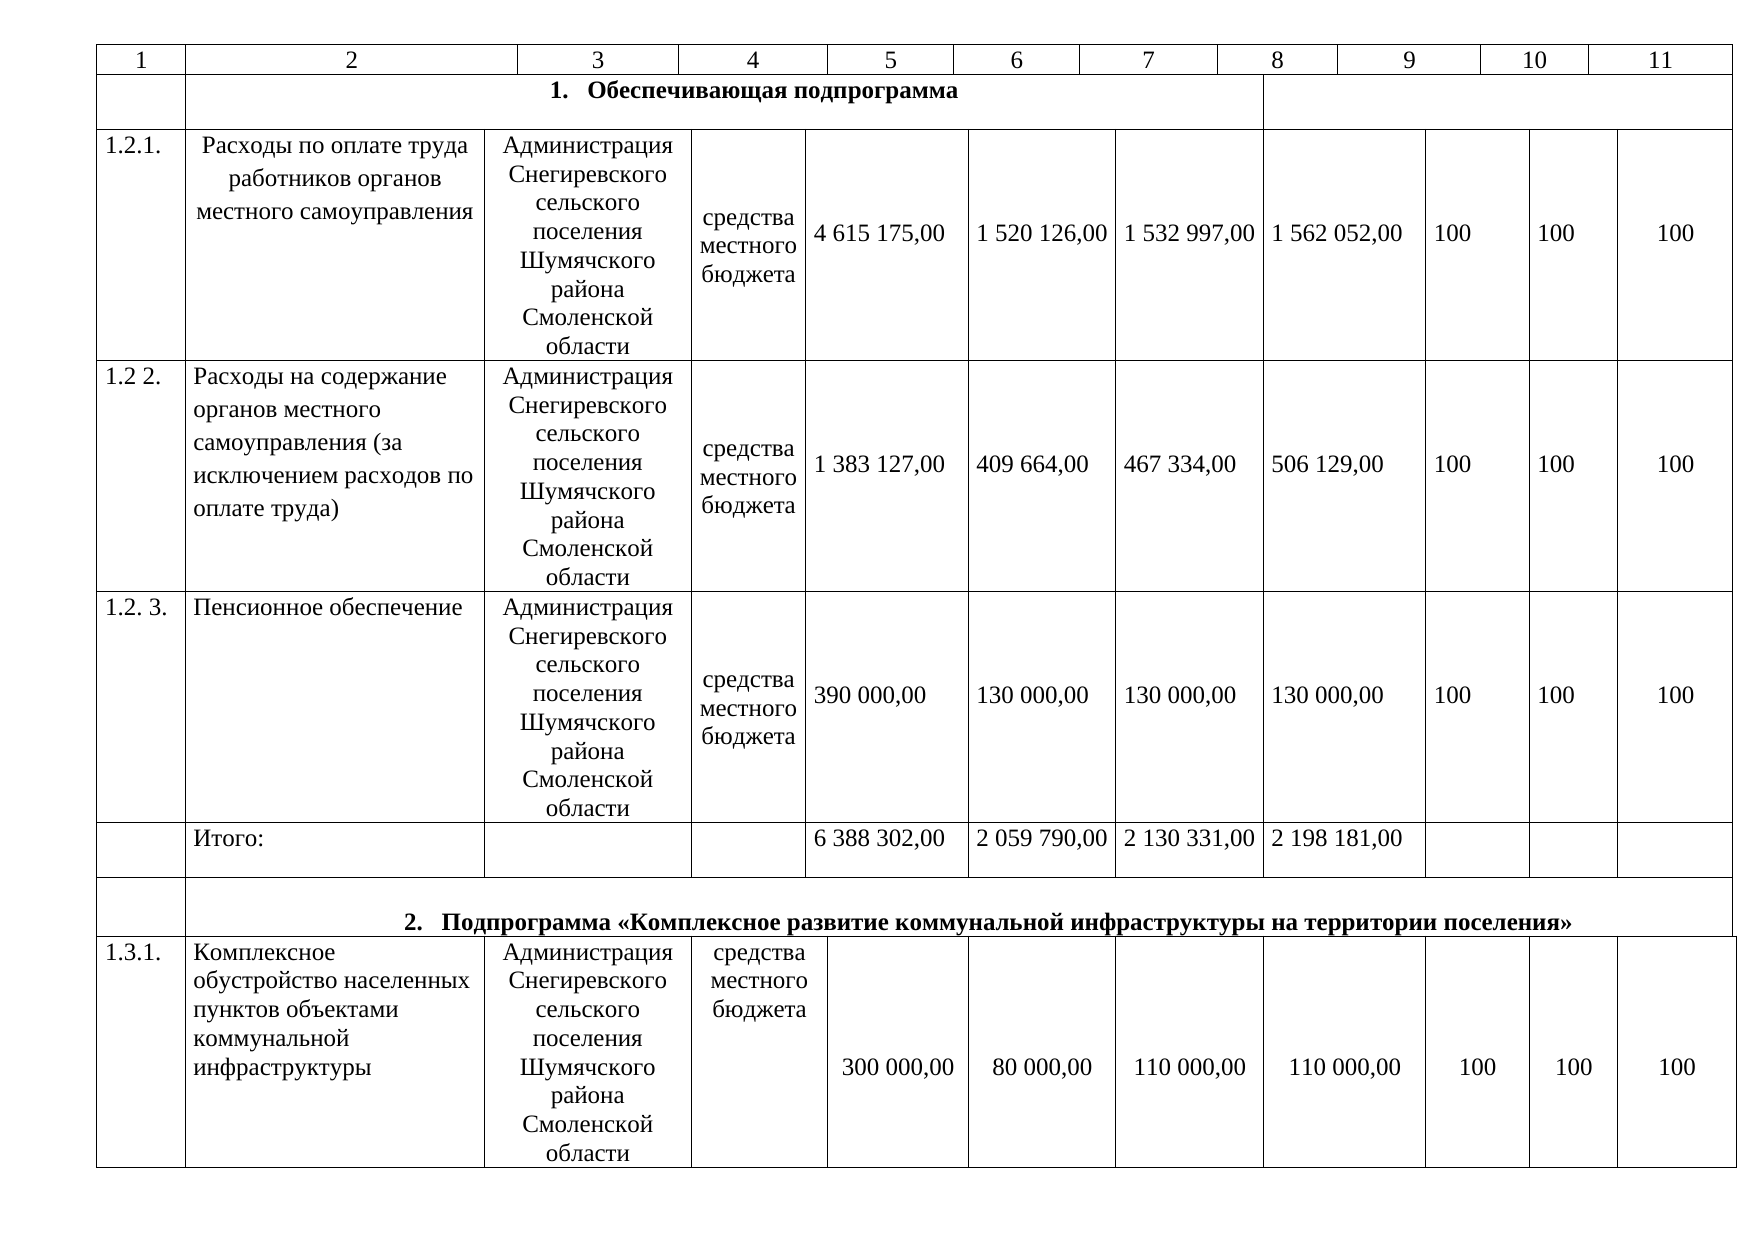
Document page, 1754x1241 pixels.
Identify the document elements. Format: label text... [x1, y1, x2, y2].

table_cell 130 000,00 [1116, 592, 1263, 822]
table_header 1 [97, 45, 185, 74]
table_cell средства местного бюджета [692, 130, 805, 360]
table_cell 467 334,00 [1116, 361, 1263, 591]
table_header 2 [186, 45, 517, 74]
table_cell 100 [1426, 130, 1529, 360]
table_cell Администрация Снегиревского сельского поселения Шумячского района Смоленской области [485, 361, 691, 591]
table_cell Комплексное обустройство населенных пунктов объектами коммунальной инфраструктуры [186, 937, 484, 1167]
table_cell Расходы по оплате труда работников органов местного самоуправления [186, 130, 484, 360]
table_cell 130 000,00 [969, 592, 1115, 822]
table_cell [97, 823, 185, 877]
table_cell 100 [1618, 130, 1732, 360]
table_cell 1 520 126,00 [969, 130, 1115, 360]
table_header 7 [1080, 45, 1217, 74]
table_cell [1426, 823, 1529, 877]
table_cell 100 [1426, 937, 1529, 1167]
table_header 10 [1481, 45, 1588, 74]
table_header 11 [1589, 45, 1732, 74]
table_cell средства местного бюджета [692, 361, 805, 591]
table_cell 80 000,00 [969, 937, 1115, 1167]
table_cell Итого: [186, 823, 484, 877]
table_cell 1 383 127,00 [806, 361, 968, 591]
table_cell [485, 823, 691, 877]
table_cell 4 615 175,00 [806, 130, 968, 360]
table_cell 110 000,00 [1264, 937, 1425, 1167]
table_cell Пенсионное обеспечение [186, 592, 484, 822]
table_header 8 [1218, 45, 1337, 74]
table_cell 100 [1530, 361, 1617, 591]
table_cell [485, 130, 691, 360]
table_cell 2 198 181,00 [1264, 823, 1425, 877]
table_cell 100 [1618, 937, 1736, 1167]
table_cell 100 [1426, 592, 1529, 822]
table_cell 100 [1530, 592, 1617, 822]
table_cell 6 388 302,00 [806, 823, 968, 877]
table_cell 1.3.1. [97, 937, 185, 1167]
table_cell 300 000,00 [828, 937, 968, 1167]
table_header 5 [828, 45, 953, 74]
table_cell 506 129,00 [1264, 361, 1425, 591]
table_cell 100 [1530, 130, 1617, 360]
table_cell 1.2. 3. [97, 592, 185, 822]
table_cell 409 664,00 [969, 361, 1115, 591]
table_cell Расходы на содержание органов местного самоуправления (за исключением расходов по оплате труда) [186, 361, 484, 591]
table_cell 1 532 997,00 [1116, 130, 1263, 360]
table_header 6 [954, 45, 1079, 74]
table_header 4 [679, 45, 827, 74]
table_cell [97, 75, 185, 129]
table_cell [692, 823, 805, 877]
table_cell 100 [1618, 361, 1732, 591]
table_cell 2 059 790,00 [969, 823, 1115, 877]
table_cell [1530, 823, 1617, 877]
table_cell 390 000,00 [806, 592, 968, 822]
table_cell Подпрограмма «Комплексное развитие коммунальной инфраструктуры на территории поселения» [186, 878, 1732, 936]
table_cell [485, 937, 691, 1167]
table_cell Администрация Снегиревского сельского поселения Шумячского района Смоленской области [485, 592, 691, 822]
table_cell Обеспечивающая подпрограмма [186, 75, 1263, 129]
table_cell [97, 878, 185, 936]
table_cell средства местного бюджета [692, 592, 805, 822]
table_cell 130 000,00 [1264, 592, 1425, 822]
table_header 3 [518, 45, 678, 74]
table_cell [1264, 75, 1732, 129]
table_cell 1.2 2. [97, 361, 185, 591]
table_cell 1.2.1. [97, 130, 185, 360]
table_cell 110 000,00 [1116, 937, 1263, 1167]
table_cell 100 [1426, 361, 1529, 591]
table_cell [1618, 823, 1732, 877]
table_cell 100 [1618, 592, 1732, 822]
table_cell 100 [1530, 937, 1617, 1167]
table_cell средства местного бюджета [692, 937, 827, 1167]
table_cell 2 130 331,00 [1116, 823, 1263, 877]
table_header 9 [1338, 45, 1480, 74]
table_cell 1 562 052,00 [1264, 130, 1425, 360]
